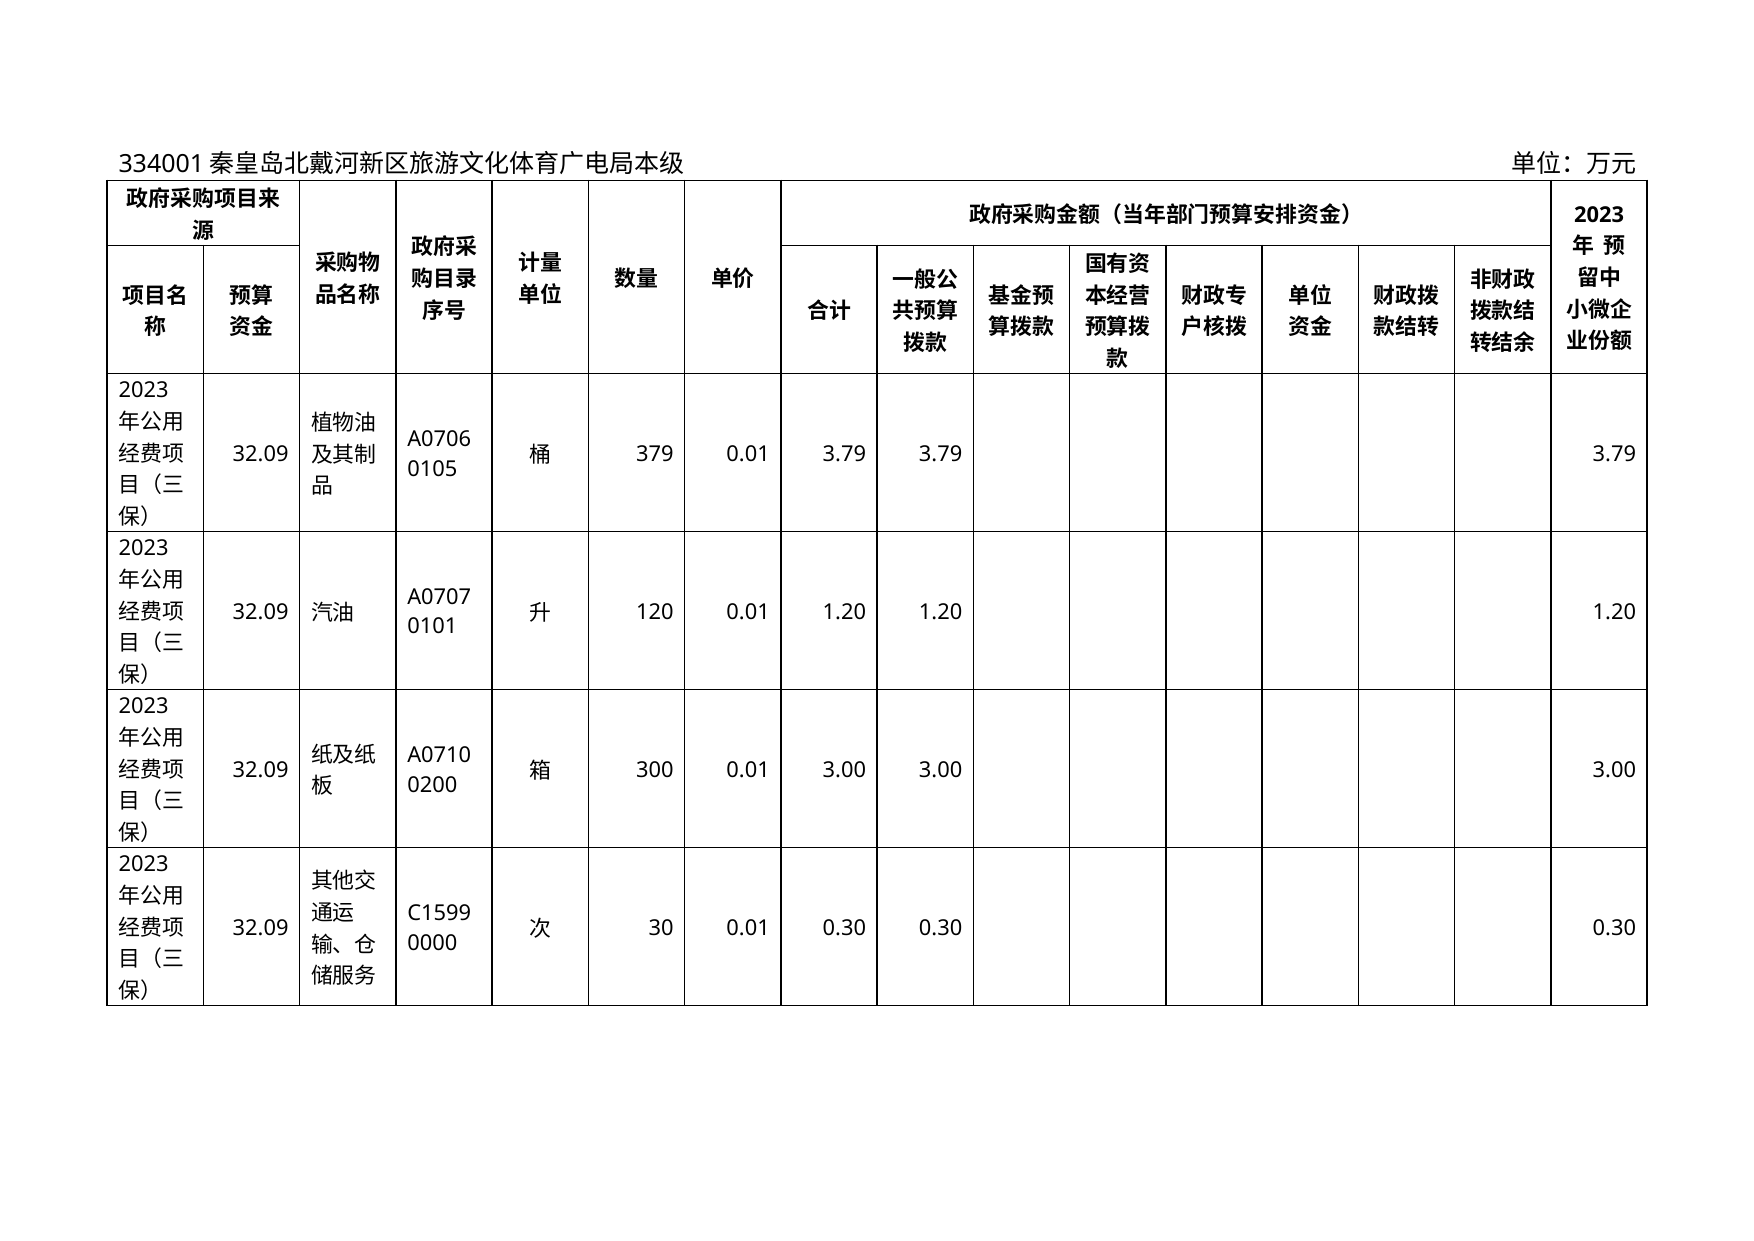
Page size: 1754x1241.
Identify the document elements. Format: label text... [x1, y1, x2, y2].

table_cell 政府采购项目来源 [108, 181, 299, 244]
table_cell [974, 374, 1069, 531]
table_cell [1167, 532, 1261, 689]
table_cell [1263, 532, 1358, 689]
table_cell 单价 [685, 181, 780, 373]
table_header 334001秦皇岛北戴河新区旅游文化体育广电局本级 [108, 143, 780, 179]
table_cell C15990000 [397, 848, 491, 1005]
table_cell 32.09 [204, 532, 299, 689]
table_cell [1455, 532, 1550, 689]
table_cell A07070101 [397, 532, 491, 689]
table_cell 数量 [589, 181, 684, 373]
table_cell 0.01 [685, 848, 780, 1005]
table_cell 项目名称 [108, 246, 203, 373]
table_cell 纸及纸板 [300, 690, 395, 847]
table_cell 预算 资金 [204, 246, 299, 373]
table_cell 一般公共预算拨款 [878, 246, 973, 373]
table_cell [1359, 374, 1454, 531]
table_cell 非财政 拨款结 转结余 [1455, 246, 1550, 373]
table_cell 300 [589, 690, 684, 847]
table_cell [1070, 374, 1165, 531]
table_cell 0.30 [1552, 848, 1646, 1005]
table_cell 0.30 [782, 848, 876, 1005]
table_cell 单位 资金 [1263, 246, 1358, 373]
table_cell [1359, 532, 1454, 689]
table_cell 桶 [493, 374, 588, 531]
table_cell 0.01 [685, 532, 780, 689]
table_cell 箱 [493, 690, 588, 847]
table_cell [1263, 848, 1358, 1005]
table_cell 3.00 [1552, 690, 1646, 847]
table_cell [1263, 690, 1358, 847]
table_cell 升 [493, 532, 588, 689]
table_cell 0.01 [685, 690, 780, 847]
table_cell 基金预算拨款 [974, 246, 1069, 373]
table_cell 采购物品名称 [300, 181, 395, 373]
table_cell 379 [589, 374, 684, 531]
table_header 单位：万元 [782, 143, 1646, 179]
table_cell 32.09 [204, 848, 299, 1005]
table_cell 32.09 [204, 374, 299, 531]
table_cell 国有资本经营预算拨款 [1070, 246, 1165, 373]
table_cell [1263, 374, 1358, 531]
table_cell 3.79 [878, 374, 973, 531]
table_cell 2023年公用经费项目（三保） [108, 690, 203, 847]
table_cell 2023年公用经费项目（三保） [108, 374, 203, 531]
table_cell 1.20 [782, 532, 876, 689]
table_cell 30 [589, 848, 684, 1005]
table_cell 植物油及其制品 [300, 374, 395, 531]
table_cell 财政拨 款结转 [1359, 246, 1454, 373]
table_cell [1359, 690, 1454, 847]
table_cell 次 [493, 848, 588, 1005]
table_cell A07060105 [397, 374, 491, 531]
table_cell [1070, 848, 1165, 1005]
table_cell [1167, 690, 1261, 847]
table_cell 汽油 [300, 532, 395, 689]
table_cell 政府采购金额（当年部门预算安排资金） [782, 181, 1550, 244]
table_cell 32.09 [204, 690, 299, 847]
table_cell [1070, 690, 1165, 847]
table_cell 3.00 [782, 690, 876, 847]
table_cell 1.20 [878, 532, 973, 689]
table_cell [1455, 690, 1550, 847]
table_cell 0.01 [685, 374, 780, 531]
table_cell [1167, 374, 1261, 531]
table_cell 其他交通运输、仓储服务 [300, 848, 395, 1005]
table_cell [1167, 848, 1261, 1005]
table_cell 0.30 [878, 848, 973, 1005]
table_cell 合计 [782, 246, 876, 373]
table_cell [974, 848, 1069, 1005]
table_cell A07100200 [397, 690, 491, 847]
table_cell 3.79 [1552, 374, 1646, 531]
table_cell 政府采购目录序号 [397, 181, 491, 373]
table_cell [1455, 374, 1550, 531]
table_cell 1.20 [1552, 532, 1646, 689]
table_cell 2023年 预留中 小微企 业份额 [1552, 181, 1646, 373]
table_cell 3.79 [782, 374, 876, 531]
table_cell 120 [589, 532, 684, 689]
table_cell 3.00 [878, 690, 973, 847]
table_cell 2023年公用经费项目（三保） [108, 532, 203, 689]
table_cell [1455, 848, 1550, 1005]
table_cell [974, 532, 1069, 689]
table_cell 计量 单位 [493, 181, 588, 373]
table_cell [1070, 532, 1165, 689]
table_cell [974, 690, 1069, 847]
table_cell 2023年公用经费项目（三保） [108, 848, 203, 1005]
table_cell 财政专户核拨 [1167, 246, 1261, 373]
table_cell [1359, 848, 1454, 1005]
